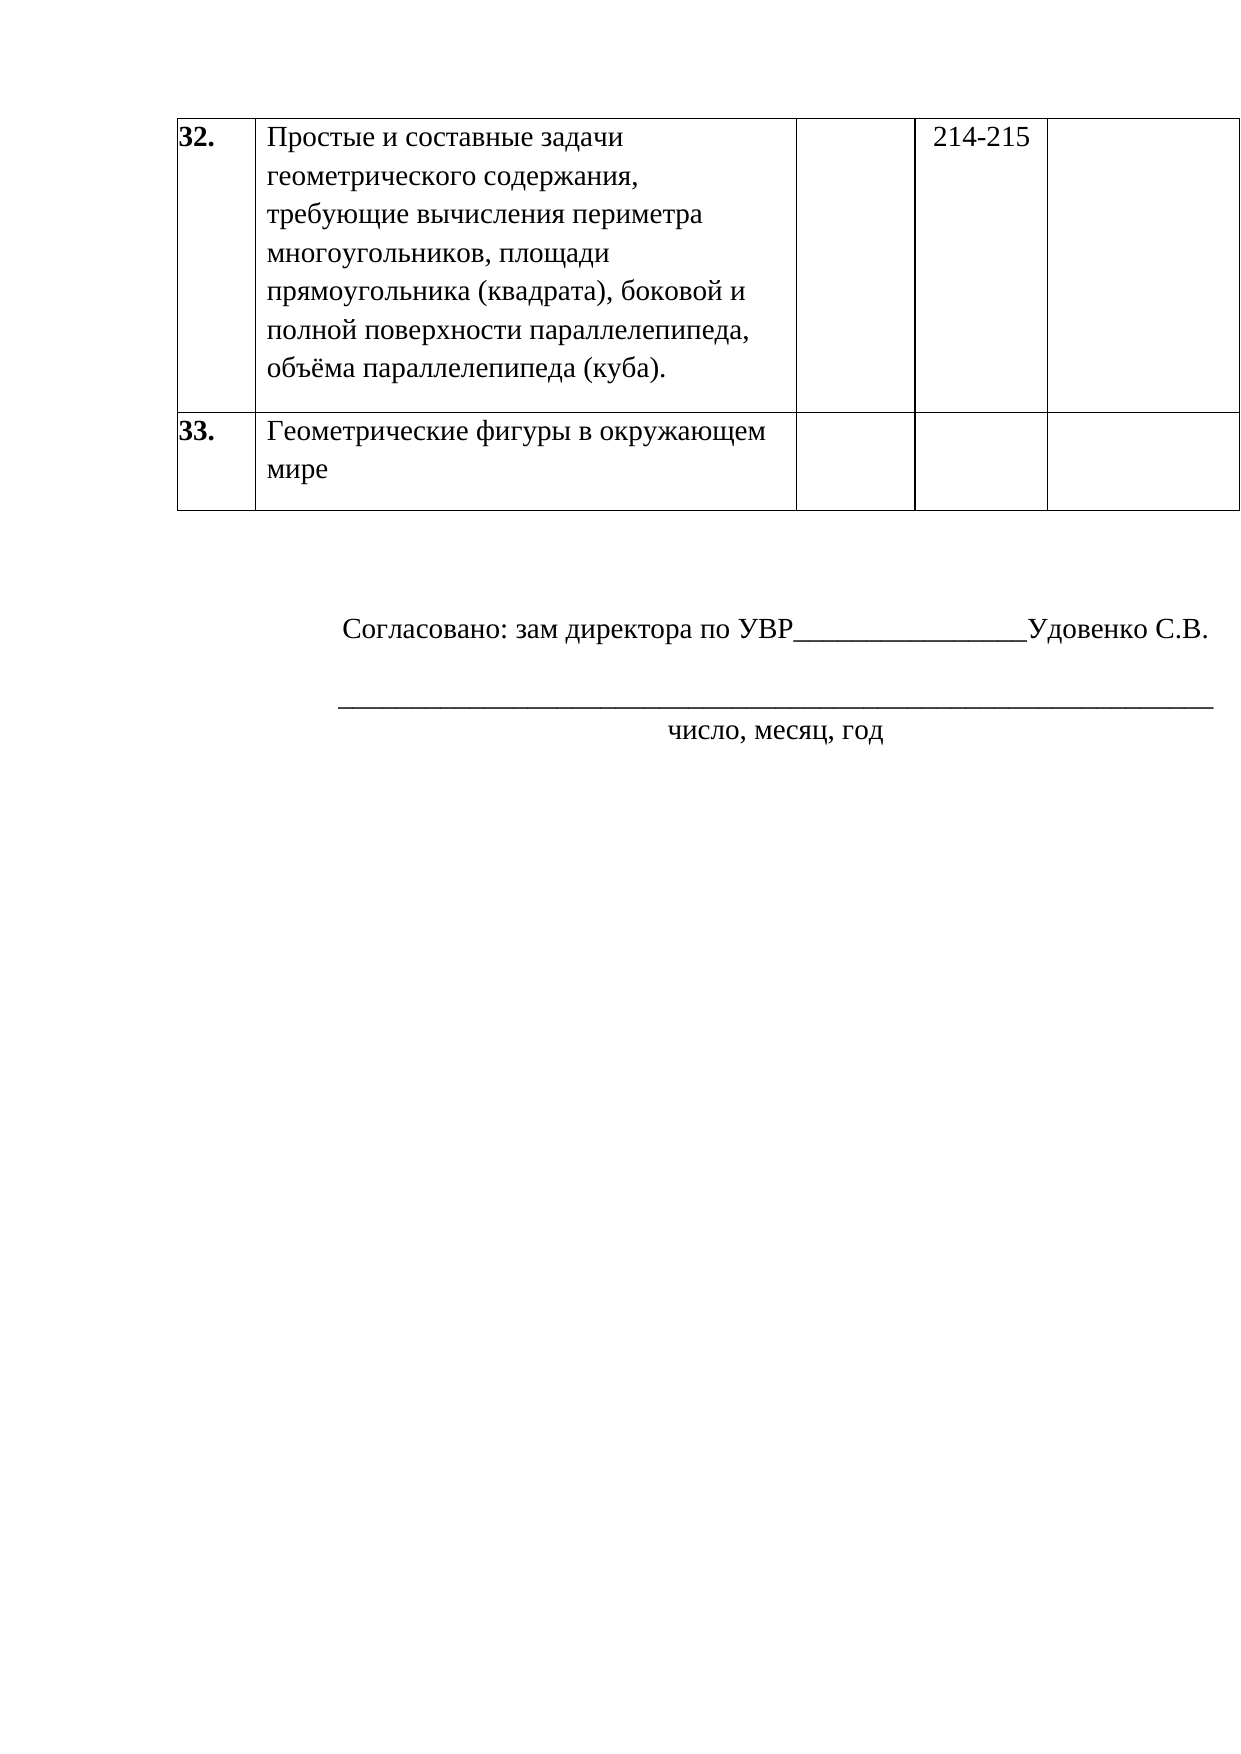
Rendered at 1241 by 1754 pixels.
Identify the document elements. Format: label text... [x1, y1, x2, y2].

table_cell 33. [178, 413, 255, 509]
table_cell [916, 413, 1047, 509]
table_cell 32. [178, 119, 255, 412]
table_cell Согласовано: зам директора по УВР________________Удовенко С.В. ____________________________________________________________ число, месяц, год [208, 511, 1240, 864]
table_cell [797, 413, 914, 509]
table_cell [1048, 413, 1239, 509]
table_cell [797, 119, 914, 412]
table_cell [1048, 119, 1239, 412]
table_cell Геометрические фигуры в окружающем мире [256, 413, 796, 509]
table_cell 214-215 [916, 119, 1047, 412]
table_cell Простые и составные задачи геометрического содержания, требующие вычисления периметра многоугольников, площади прямоугольника (квадрата), боковой и полной поверхности параллелепипеда, объёма параллелепипеда (куба). [256, 119, 796, 412]
